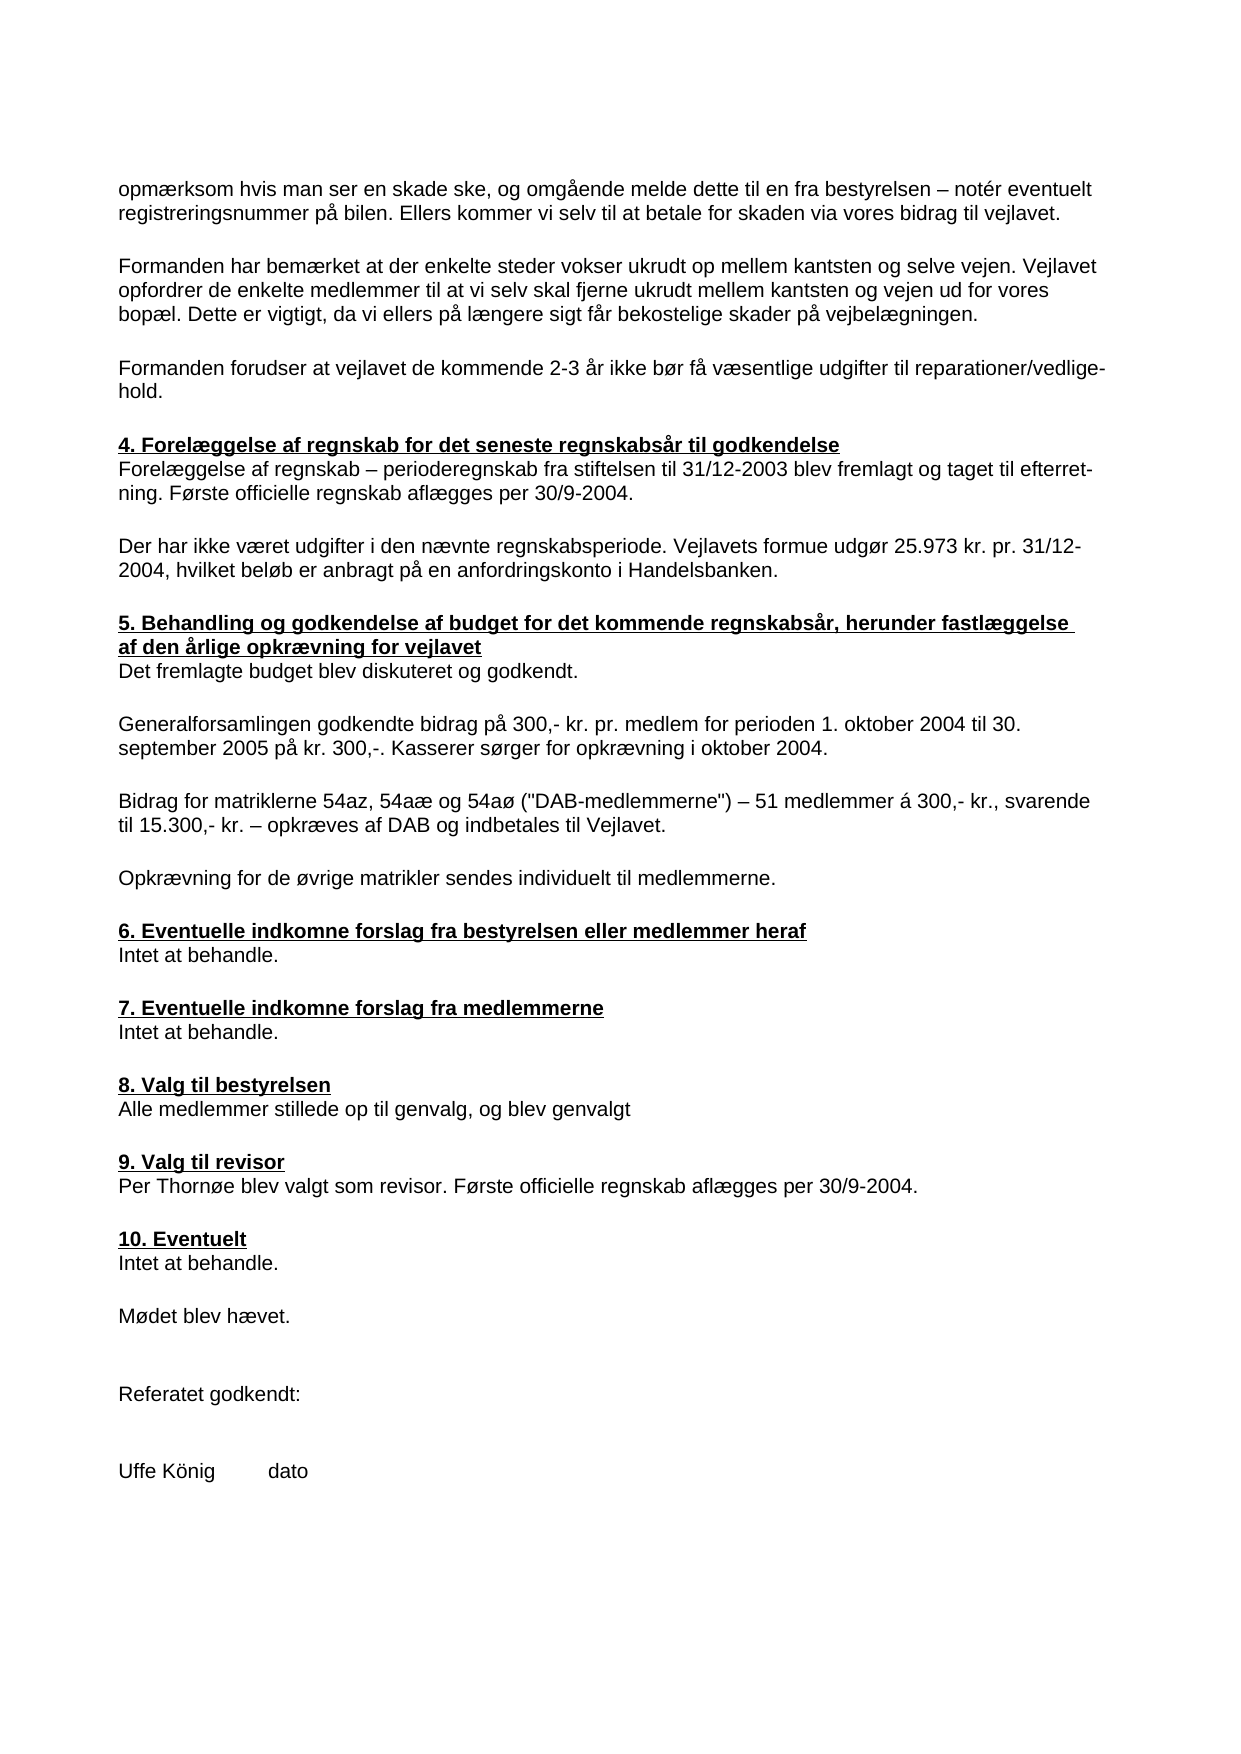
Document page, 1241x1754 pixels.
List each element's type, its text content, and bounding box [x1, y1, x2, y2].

text Mødet blev hævet. [118, 1304, 1122, 1328]
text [118, 177, 1122, 225]
text Uffe König dato [118, 1434, 1122, 1482]
text 6. Eventuelle indkomne forslag fra bestyrelsen eller medlemmer heraf Intet at behandle. [118, 919, 1122, 967]
text 8. Valg til bestyrelsen Alle medlemmer stillede op til genvalg, og blev genvalgt [118, 1073, 1122, 1121]
text 7. Eventuelle indkomne forslag fra medlemmerne Intet at behandle. [118, 996, 1122, 1044]
text Bidrag for matriklerne 54az, 54aæ og 54aø ("DAB-medlemmerne") – 51 medlemmer á 300,- kr., svarende til 15.300,- kr. – opkræves af DAB og indbetales til Vejlavet. [118, 789, 1122, 837]
text Formanden har bemærket at der enkelte steder vokser ukrudt op mellem kantsten og selve vejen. Vejlavet opfordrer de enkelte medlemmer til at vi selv skal fjerne ukrudt mellem kantsten og vejen ud for vores bopæl. Dette er vigtigt, da vi ellers på længere sigt får bekostelige skader på vejbelægningen. [118, 254, 1122, 326]
text 9. Valg til revisor Per Thornøe blev valgt som revisor. Første officielle regnskab aflægges per 30/9-2004. [118, 1150, 1122, 1198]
text 4. Forelæggelse af regnskab for det seneste regnskabsår til godkendelse Forelæggelse af regnskab – perioderegnskab fra stiftelsen til 31/12-2003 blev fremlagt og taget til efterret- ning. Første officielle regnskab aflægges per 30/9-2004. [118, 432, 1122, 504]
text Der har ikke været udgifter i den nævnte regnskabsperiode. Vejlavets formue udgør 25.973 kr. pr. 31/12- 2004, hvilket beløb er anbragt på en anfordringskonto i Handelsbanken. [118, 533, 1122, 581]
text 5. Behandling og godkendelse af budget for det kommende regnskabsår, herunder fastlæggelse af den årlige opkrævning for vejlavet Det fremlagte budget blev diskuteret og godkendt. [118, 611, 1122, 682]
text Referatet godkendt: [118, 1357, 1122, 1405]
text Formanden forudser at vejlavet de kommende 2-3 år ikke bør få væsentlige udgifter til reparationer/vedlige- hold. [118, 355, 1122, 403]
text Opkrævning for de øvrige matrikler sendes individuelt til medlemmerne. [118, 866, 1122, 890]
text Generalforsamlingen godkendte bidrag på 300,- kr. pr. medlem for perioden 1. oktober 2004 til 30. september 2005 på kr. 300,-. Kasserer sørger for opkrævning i oktober 2004. [118, 712, 1122, 759]
text 10. Eventuelt Intet at behandle. [118, 1227, 1122, 1275]
